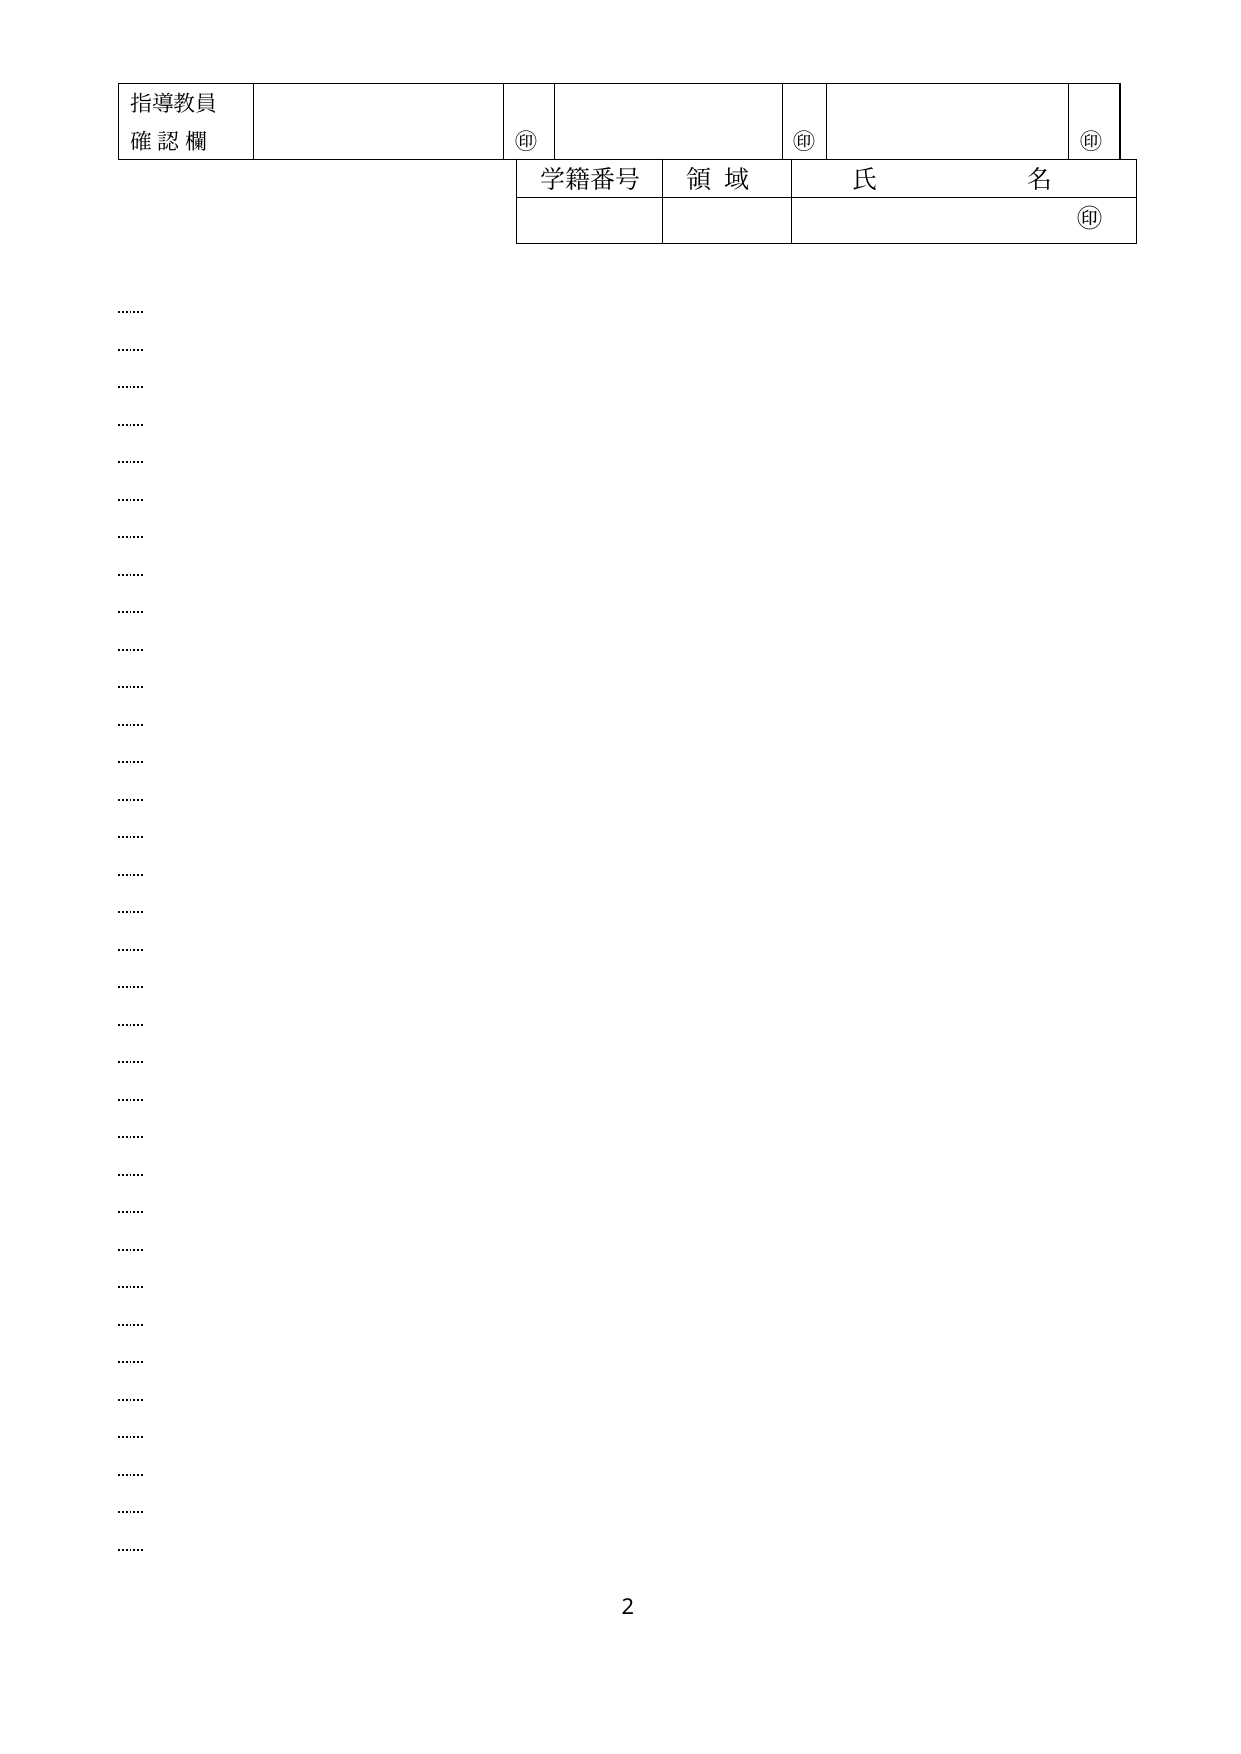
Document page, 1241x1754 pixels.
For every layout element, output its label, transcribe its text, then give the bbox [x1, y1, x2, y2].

table_cell ㊞ [792, 198, 1136, 243]
table_cell [663, 198, 791, 243]
table_header ㊞ [1069, 84, 1119, 158]
table_cell 領 域 [663, 160, 791, 197]
table_header ㊞ [504, 84, 554, 158]
table_header [254, 84, 503, 158]
table_header 指導教員 確 認 欄 [119, 84, 253, 158]
table_cell [517, 198, 662, 243]
table_header [827, 84, 1068, 158]
table_cell 氏 名 [792, 160, 1136, 197]
table_header ㊞ [783, 84, 826, 158]
table_header [555, 84, 782, 158]
table_cell 学籍番号 [517, 160, 662, 197]
